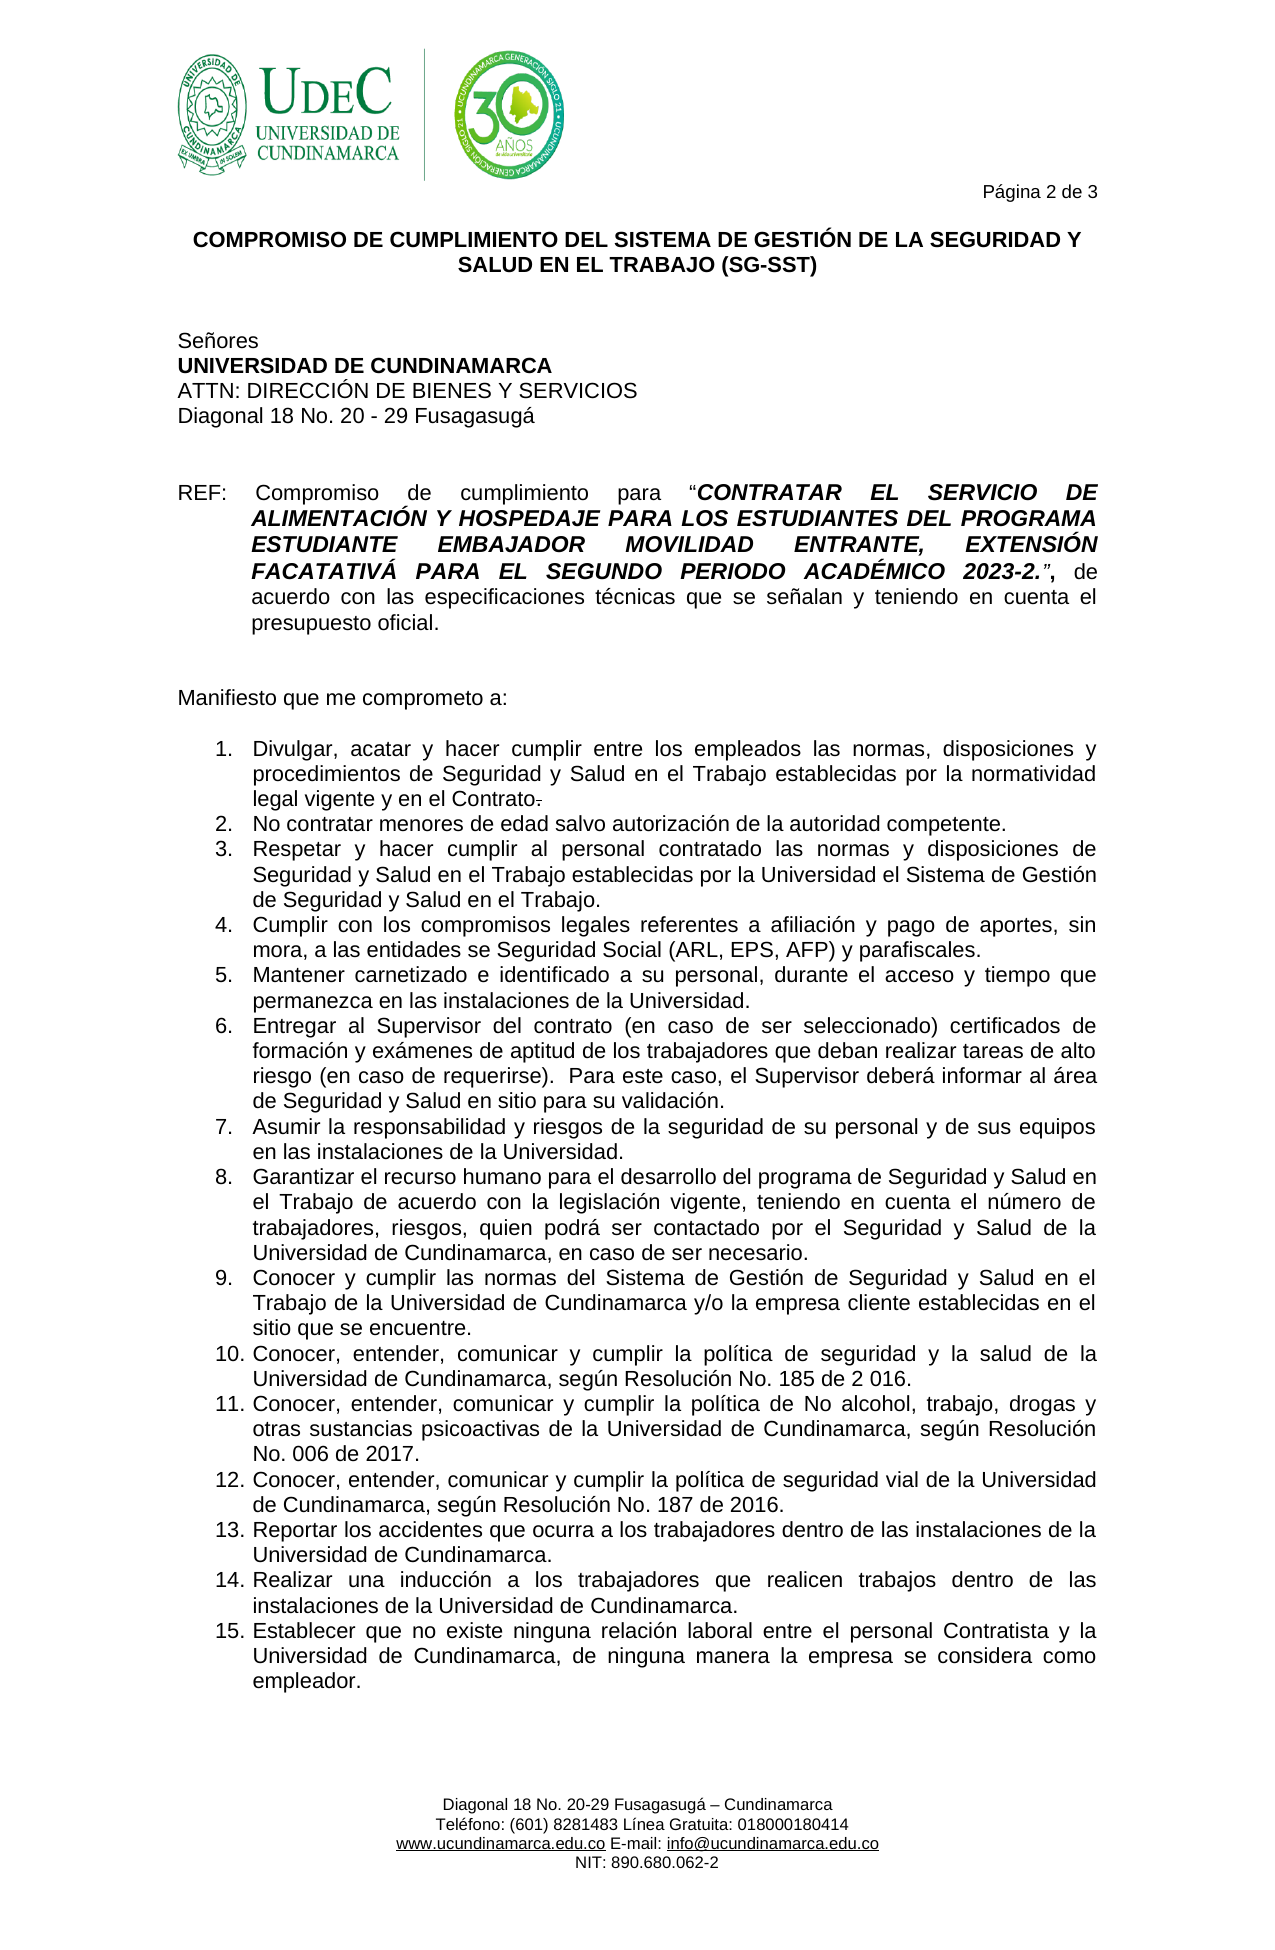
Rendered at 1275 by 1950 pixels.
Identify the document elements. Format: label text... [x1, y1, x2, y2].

list Mantener carnetizado e identificado a su personal, durante el acceso y tiempo que permanezca en las instalaciones de la Universidad. [215, 962, 1098, 1013]
list Reportar los accidentes que ocurra a los trabajadores dentro de las instalaciones de la Universidad de Cundinamarca. [215, 1517, 1098, 1567]
list Conocer, entender, comunicar y cumplir la política de seguridad y la salud de la Universidad de Cundinamarca, según Resolución No. 185 de 2 016. [215, 1340, 1098, 1391]
list Asumir la responsabilidad y riesgos de la seguridad de su personal y de sus equipos en las instalaciones de la Universidad. [215, 1113, 1098, 1164]
list Divulgar, acatar y hacer cumplir entre los empleados las normas, disposiciones y procedimientos de Seguridad y Salud en el Trabajo establecidas por la normatividad legal vigente y en el Contrato. [215, 735, 1098, 811]
text Señores [177, 327, 1098, 353]
list Realizar una inducción a los trabajadores que realicen trabajos dentro de las instalaciones de la Universidad de Cundinamarca. [215, 1567, 1098, 1618]
text COMPROMISO DE CUMPLIMIENTO DEL SISTEMA DE GESTIÓN DE LA SEGURIDAD Y SALUD EN EL TRABAJO (SG-SST) [177, 227, 1098, 277]
list Respetar y hacer cumplir al personal contratado las normas y disposiciones de Seguridad y Salud en el Trabajo establecidas por la Universidad el Sistema de Gestión de Seguridad y Salud en el Trabajo. [215, 836, 1098, 912]
text UNIVERSIDAD DE CUNDINAMARCA [177, 353, 1098, 378]
list No contratar menores de edad salvo autorización de la autoridad competente. [215, 811, 1098, 836]
list Entregar al Supervisor del contrato (en caso de ser seleccionado) certificados de formación y exámenes de aptitud de los trabajadores que deban realizar tareas de alto riesgo (en caso de requerirse). Para este caso, el Supervisor deberá informar al área de Seguridad y Salud en sitio para su validación. [215, 1013, 1098, 1113]
list Conocer, entender, comunicar y cumplir la política de seguridad vial de la Universidad de Cundinamarca, según Resolución No. 187 de 2016. [215, 1466, 1098, 1517]
list Cumplir con los compromisos legales referentes a afiliación y pago de aportes, sin mora, a las entidades se Seguridad Social (ARL, EPS, AFP) y parafiscales. [215, 912, 1098, 962]
list Establecer que no existe ninguna relación laboral entre el personal Contratista y la Universidad de Cundinamarca, de ninguna manera la empresa se considera como empleador. [215, 1618, 1098, 1693]
text REF: Compromiso de cumplimiento para “CONTRATAR EL SERVICIO DE ALIMENTACIÓN Y HOSPEDAJE PARA LOS ESTUDIANTES DEL PROGRAMA ESTUDIANTE EMBAJADOR MOVILIDAD ENTRANTE, EXTENSIÓN FACATATIVÁ PARA EL SEGUNDO PERIODO ACADÉMICO 2023-2.”, de acuerdo con las especificaciones técnicas que se señalan y teniendo en cuenta el presupuesto oficial. [177, 479, 1098, 634]
list Garantizar el recurso humano para el desarrollo del programa de Seguridad y Salud en el Trabajo de acuerdo con la legislación vigente, teniendo en cuenta el número de trabajadores, riesgos, quien podrá ser contactado por el Seguridad y Salud de la Universidad de Cundinamarca, en caso de ser necesario. [215, 1164, 1098, 1265]
text ATTN: DIRECCIÓN DE BIENES Y SERVICIOS [177, 378, 1098, 403]
picture [177, 48, 564, 181]
list Conocer y cumplir las normas del Sistema de Gestión de Seguridad y Salud en el Trabajo de la Universidad de Cundinamarca y/o la empresa cliente establecidas en el sitio que se encuentre. [215, 1265, 1098, 1340]
list Conocer, entender, comunicar y cumplir la política de No alcohol, trabajo, drogas y otras sustancias psicoactivas de la Universidad de Cundinamarca, según Resolución No. 006 de 2017. [215, 1391, 1098, 1466]
text Manifiesto que me comprometo a: [177, 685, 1098, 710]
text Diagonal 18 No. 20 - 29 Fusagasugá [177, 403, 1098, 428]
